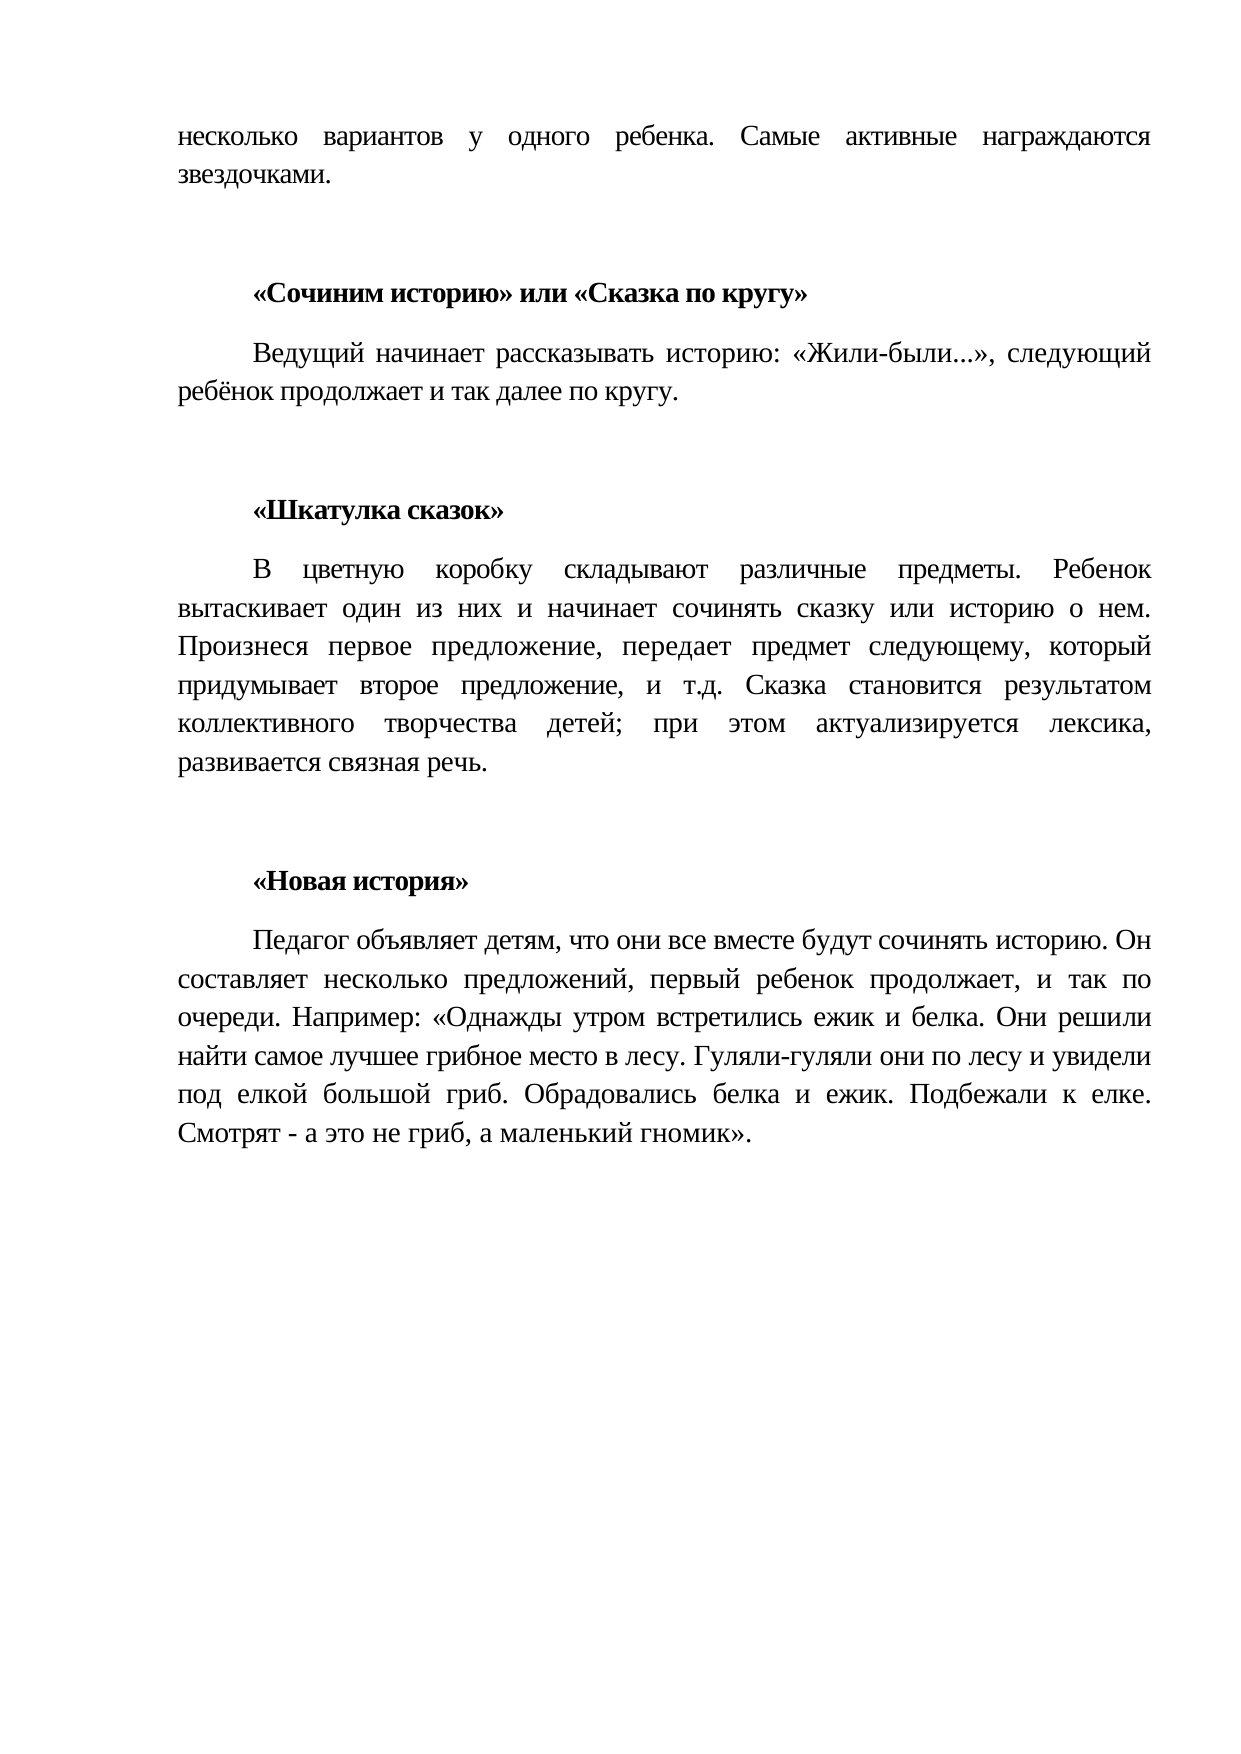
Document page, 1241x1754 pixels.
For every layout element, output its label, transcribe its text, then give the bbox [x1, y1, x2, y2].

text В цветную коробку складывают различные предметы. Ребенок вытаскивает один из них и начинает сочинять сказку или историю о нем. Произнеся первое предложение, передает предмет следующему, который придумывает второе предложение, и т.д. Сказка становится результатом коллективного творчества детей; при этом актуализируется лексика, развивается связная речь. [177, 551, 1152, 778]
text «Сочиним историю» или «Сказка по кругу» [177, 275, 1152, 309]
text «Новая история» [177, 863, 1152, 896]
text «Шкатулка сказок» [177, 492, 1152, 526]
text Педагог объявляет детям, что они все вместе будут сочинять историю. Он составляет несколько предложений, первый ребенок продолжает, и так по очереди. Например: «Однажды утром встретились ежик и белка. Они решили найти самое лучшее грибное место в лесу. Гуляли-гуляли они по лесу и увидели под елкой большой гриб. Обрадовались белка и ежик. Подбежали к елке. Смотрят - а это не гриб, а маленький гномик». [177, 922, 1152, 1148]
text Ведущий начинает рассказывать историю: «Жили-были...», следующий ребёнок продолжает и так далее по кругу. [177, 335, 1152, 407]
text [177, 118, 1152, 190]
